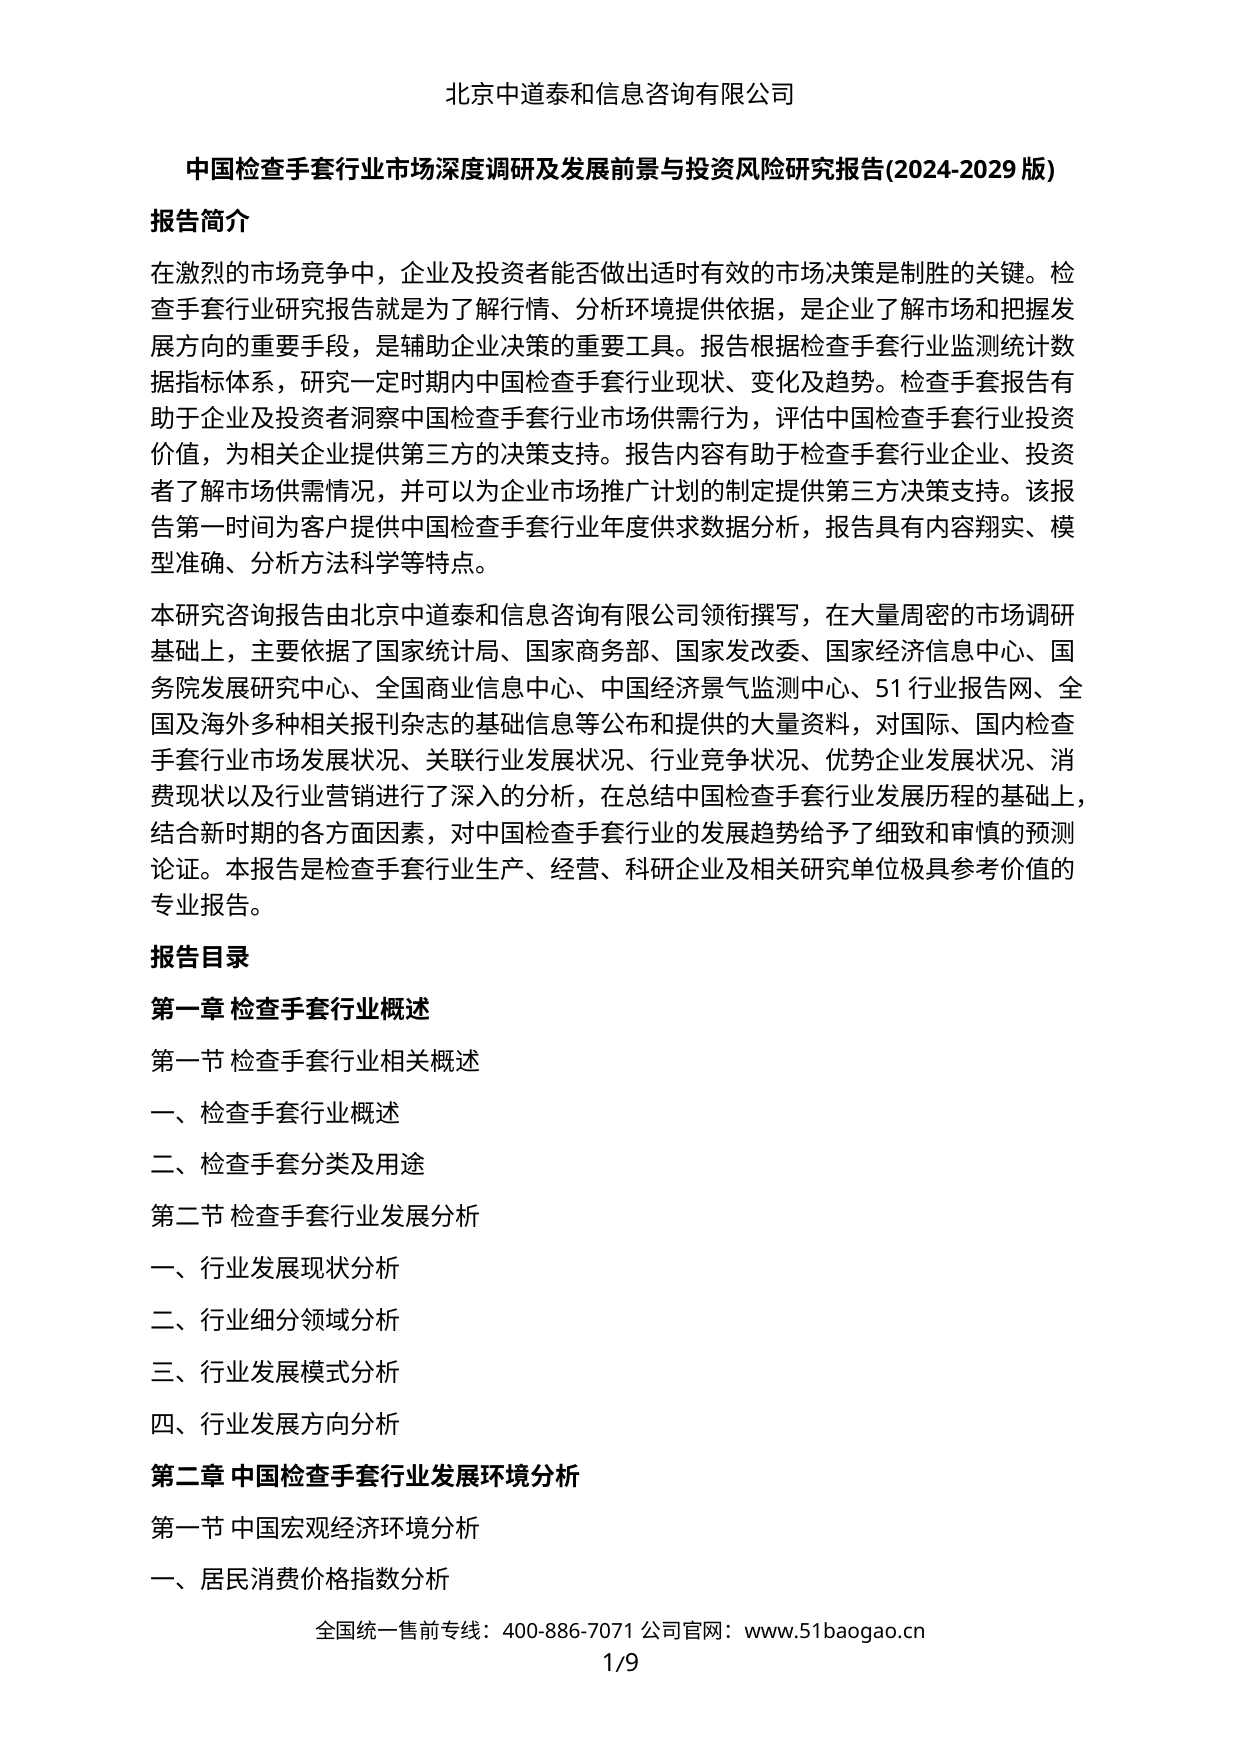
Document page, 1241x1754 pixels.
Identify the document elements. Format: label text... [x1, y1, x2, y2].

text 报告目录 [150, 937, 1090, 974]
text 第一节 检查手套行业相关概述 [150, 1041, 1090, 1077]
text 在激烈的市场竞争中，企业及投资者能否做出适时有效的市场决策是制胜的关键。检查手套行业研究报告就是为了解行情、分析环境提供依据，是企业了解市场和把握发展方向的重要手段，是辅助企业决策的重要工具。报告根据检查手套行业监测统计数据指标体系，研究一定时期内中国检查手套行业现状、变化及趋势。检查手套报告有助于企业及投资者洞察中国检查手套行业市场供需行为，评估中国检查手套行业投资价值，为相关企业提供第三方的决策支持。报告内容有助于检查手套行业企业、投资者了解市场供需情况，并可以为企业市场推广计划的制定提供第三方决策支持。该报告第一时间为客户提供中国检查手套行业年度供求数据分析，报告具有内容翔实、模型准确、分析方法科学等特点。 [150, 254, 1090, 580]
text 四、行业发展方向分析 [150, 1404, 1090, 1441]
text 本研究咨询报告由北京中道泰和信息咨询有限公司领衔撰写，在大量周密的市场调研基础上，主要依据了国家统计局、国家商务部、国家发改委、国家经济信息中心、国务院发展研究中心、全国商业信息中心、中国经济景气监测中心、51行业报告网、全国及海外多种相关报刊杂志的基础信息等公布和提供的大量资料，对国际、国内检查手套行业市场发展状况、关联行业发展状况、行业竞争状况、优势企业发展状况、消费现状以及行业营销进行了深入的分析，在总结中国检查手套行业发展历程的基础上，结合新时期的各方面因素，对中国检查手套行业的发展趋势给予了细致和审慎的预测论证。本报告是检查手套行业生产、经营、科研企业及相关研究单位极具参考价值的专业报告。 [150, 596, 1090, 922]
text 中国检查手套行业市场深度调研及发展前景与投资风险研究报告(2024-2029版) [150, 150, 1090, 186]
text 三、行业发展模式分析 [150, 1352, 1090, 1389]
text 二、行业细分领域分析 [150, 1301, 1090, 1337]
text 报告简介 [150, 202, 1090, 238]
text 第二章 中国检查手套行业发展环境分析 [150, 1456, 1090, 1492]
text 第二节 检查手套行业发展分析 [150, 1197, 1090, 1233]
text 二、检查手套分类及用途 [150, 1145, 1090, 1181]
text 第一节 中国宏观经济环境分析 [150, 1508, 1090, 1544]
text 第一章 检查手套行业概述 [150, 989, 1090, 1026]
text 一、居民消费价格指数分析 [150, 1560, 1090, 1596]
text 一、行业发展现状分析 [150, 1249, 1090, 1285]
text 一、检查手套行业概述 [150, 1093, 1090, 1129]
